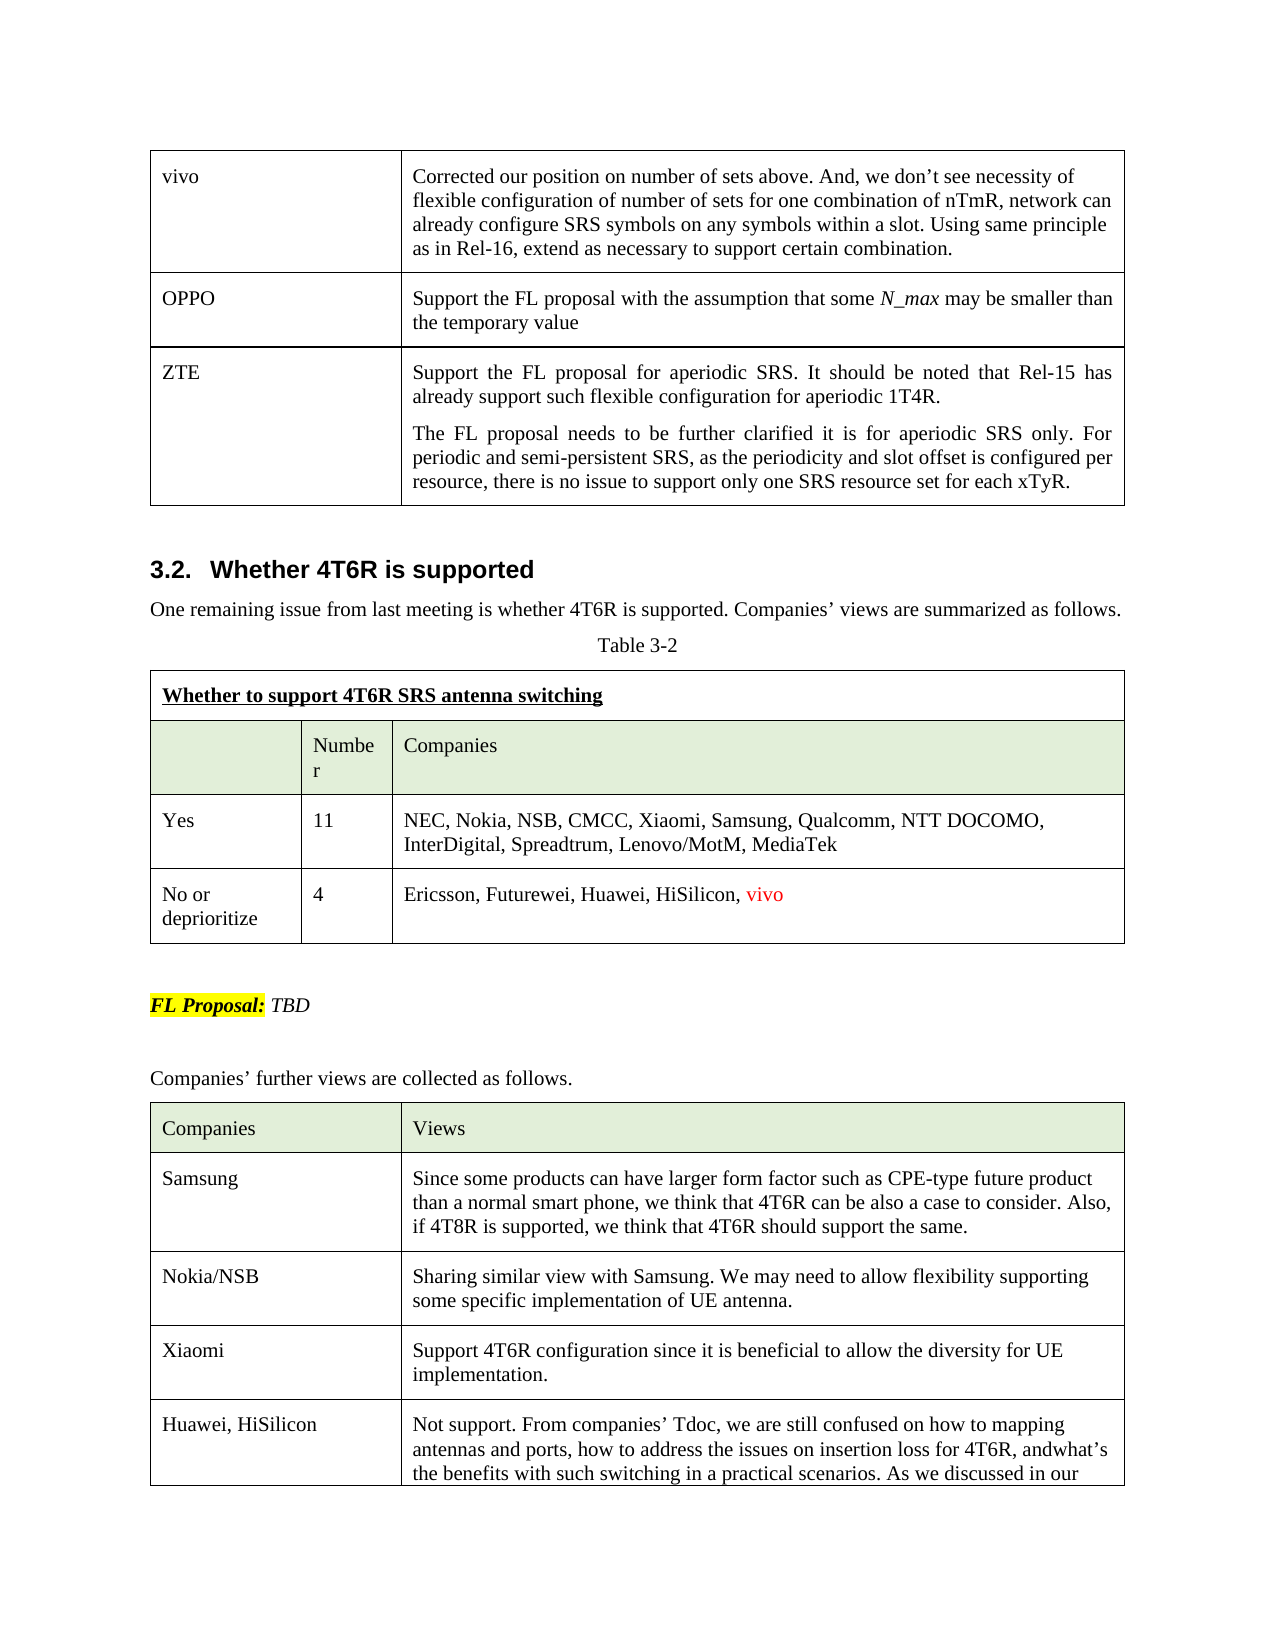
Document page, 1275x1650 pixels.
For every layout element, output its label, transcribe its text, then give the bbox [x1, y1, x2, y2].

table_cell Huawei, HiSilicon [151, 1400, 401, 1484]
table_cell 11 [302, 795, 392, 868]
text One remaining issue from last meeting is whether 4T6R is supported. Companies’ views are summarized as follows. [150, 597, 1125, 621]
table_cell OPPO [151, 273, 401, 346]
table_header Companies [151, 1103, 401, 1152]
table_cell Support the FL proposal with the assumption that some N_max may be smaller than the temporary value [402, 273, 1124, 346]
table_cell ZTE [151, 348, 401, 505]
table_header Views [402, 1103, 1124, 1152]
subtitle Whether 4T6R is supported [150, 555, 1125, 584]
table_cell Since some products can have larger form factor such as CPE-type future product than a normal smart phone, we think that 4T6R can be also a case to consider. Also, if 4T8R is supported, we think that 4T6R should support the same. [402, 1153, 1124, 1251]
table_cell Companies [393, 721, 1124, 794]
table_cell Support the FL proposal for aperiodic SRS. It should be noted that Rel-15 has already support such flexible configuration for aperiodic 1T4R. The FL proposal needs to be further clarified it is for aperiodic SRS only. For periodic and semi-persistent SRS, as the periodicity and slot offset is configured per resource, there is no issue to support only one SRS resource set for each xTyR. [402, 348, 1124, 505]
table_cell 4 [302, 869, 392, 942]
table_cell Nokia/NSB [151, 1252, 401, 1325]
text Companies’ further views are collected as follows. [150, 1066, 1125, 1090]
text Table 3-2 [150, 633, 1125, 657]
table_cell Support 4T6R configuration since it is beneficial to allow the diversity for UE implementation. [402, 1326, 1124, 1399]
table_cell Samsung [151, 1153, 401, 1251]
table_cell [402, 1400, 1124, 1484]
table_cell Sharing similar view with Samsung. We may need to allow flexibility supporting some specific implementation of UE antenna. [402, 1252, 1124, 1325]
table_cell Yes [151, 795, 301, 868]
table_header Whether to support 4T6R SRS antenna switching [151, 671, 1124, 720]
table_cell No or deprioritize [151, 869, 301, 942]
text FL Proposal: TBD [150, 992, 1125, 1017]
table_cell Number [302, 721, 392, 794]
table_cell vivo [151, 151, 401, 272]
table_cell [151, 721, 301, 794]
table_cell Ericsson, Futurewei, Huawei, HiSilicon, vivo [393, 869, 1124, 942]
table_cell Xiaomi [151, 1326, 401, 1399]
table_cell NEC, Nokia, NSB, CMCC, Xiaomi, Samsung, Qualcomm, NTT DOCOMO, InterDigital, Spreadtrum, Lenovo/MotM, MediaTek [393, 795, 1124, 868]
table_cell Corrected our position on number of sets above. And, we don’t see necessity of flexible configuration of number of sets for one combination of nTmR, network can already configure SRS symbols on any symbols within a slot. Using same principle as in Rel-16, extend as necessary to support certain combination. [402, 151, 1124, 272]
